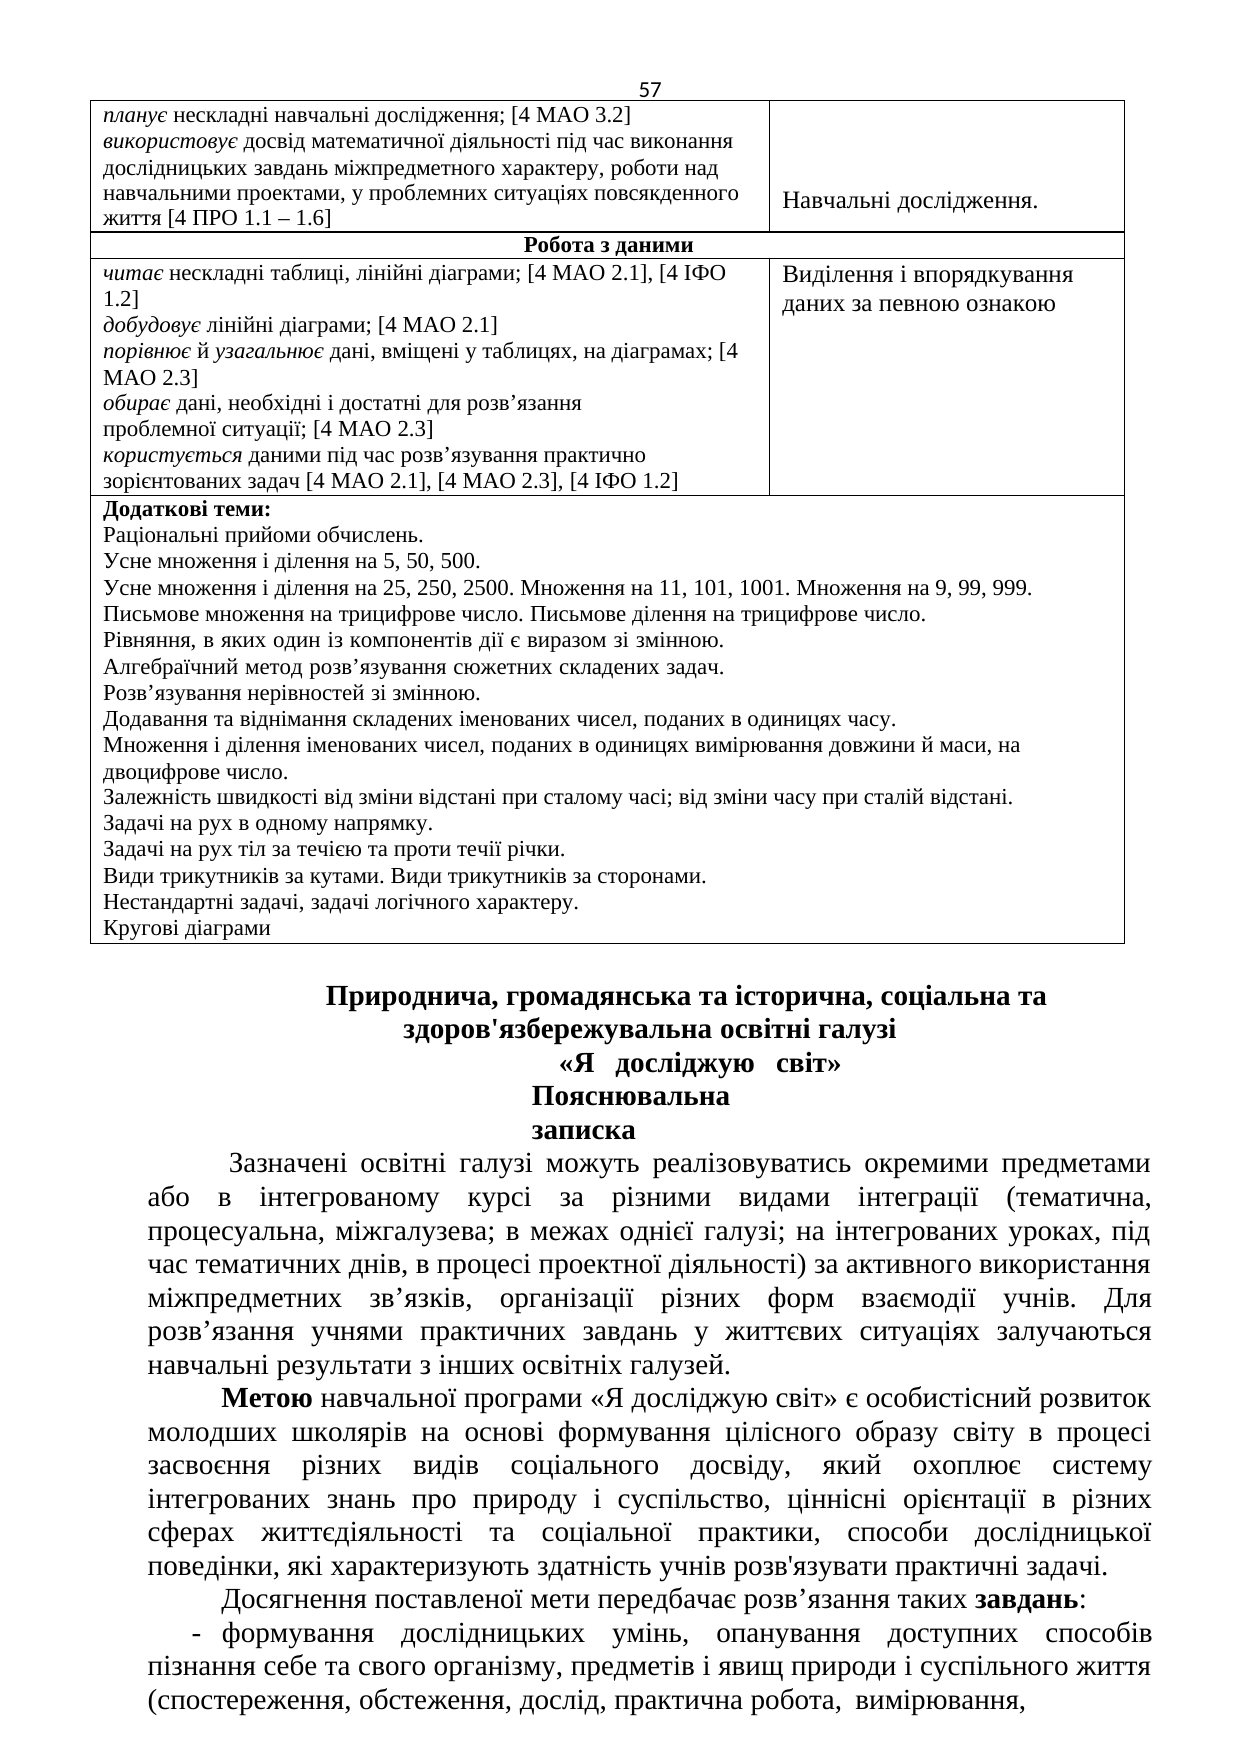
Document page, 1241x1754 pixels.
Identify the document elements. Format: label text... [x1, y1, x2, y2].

subtitle Природнича, громадянська та історична, соціальна та здоров'язбережувальна освітні галузі [326, 978, 1047, 1045]
list формування дослідницьких умінь, опанування доступних способів пізнання себе та свого організму, предметів і явищ природи і суспільного життя (спостереження, обстеження, дослід, практична робота, вимірювання, [147, 1615, 1152, 1715]
text Досягнення поставленої мети передбачає розв’язання таких завдань: [221, 1582, 1194, 1615]
table_header планує нескладні навчальні дослідження; [4 МАО 3.2] використовує досвід математичної діяльності під час виконання дослідницьких завдань міжпредметного характеру, роботи над навчальними проектами, у проблемних ситуаціях повсякденного життя [4 ПРО 1.1 – 1.6] [91, 101, 769, 231]
table_cell читає нескладні таблиці, лінійні діаграми; [4 МАО 2.1], [4 ІФО 1.2] добудовує лінійні діаграми; [4 МАО 2.1] порівнює й узагальнює дані, вміщені у таблицях, на діаграмах; [4 МАО 2.3] обирає дані, необхідні і достатні для розв’язання проблемної ситуації; [4 МАО 2.3] користується даними під час розв’язування практично зорієнтованих задач [4 МАО 2.1], [4 МАО 2.3], [4 ІФО 1.2] [91, 259, 769, 495]
table_header Навчальні дослідження. [770, 101, 1124, 231]
table_cell Додаткові теми: Раціональні прийоми обчислень. Усне множення і ділення на 5, 50, 500. Усне множення і ділення на 25, 250, 2500. Множення на 11, 101, 1001. Множення на 9, 99, 999. Письмове множення на трицифрове число. Письмове ділення на трицифрове число. Рівняння, в яких один із компонентів дії є виразом зі змінною. Алгебраїчний метод розв’язування сюжетних складених задач. Розв’язування нерівностей зі змінною. Додавання та віднімання складених іменованих чисел, поданих в одиницях часу. Множення і ділення іменованих чисел, поданих в одиницях вимірювання довжини й маси, на двоцифрове число. Залежність швидкості від зміни відстані при сталому часі; від зміни часу при сталій відстані. Задачі на рух в одному напрямку. Задачі на рух тіл за течією та проти течії річки. Види трикутників за кутами. Види трикутників за сторонами. Нестандартні задачі, задачі логічного характеру. Кругові діаграми [91, 496, 1124, 943]
table_cell Робота з даними [91, 233, 1124, 258]
table_cell Виділення і впорядкування даних за певною ознакою [770, 259, 1124, 495]
text «Я досліджую світ» Пояснювальна записка [532, 1045, 841, 1146]
text Метою навчальної програми «Я досліджую світ» є особистісний розвиток молодших школярів на основі формування цілісного образу світу в процесі засвоєння різних видів соціального досвіду, який охоплює систему інтегрованих знань про природу і суспільство, ціннісні орієнтації в різних сферах життєдіяльності та соціальної практики, способи дослідницької поведінки, які характеризують здатність учнів розв'язувати практичні задачі. [147, 1380, 1152, 1582]
text Зазначені освітні галузі можуть реалізовуватись окремими предметами або в інтегрованому курсі за різними видами інтеграції (тематична, процесуальна, міжгалузева; в межах однієї галузі; на інтегрованих уроках, під час тематичних днів, в процесі проектної діяльності) за активного використання міжпредметних зв’язків, організації різних форм взаємодії учнів. Для розв’язання учнями практичних завдань у життєвих ситуаціях залучаються навчальні результати з інших освітніх галузей. [147, 1146, 1152, 1380]
